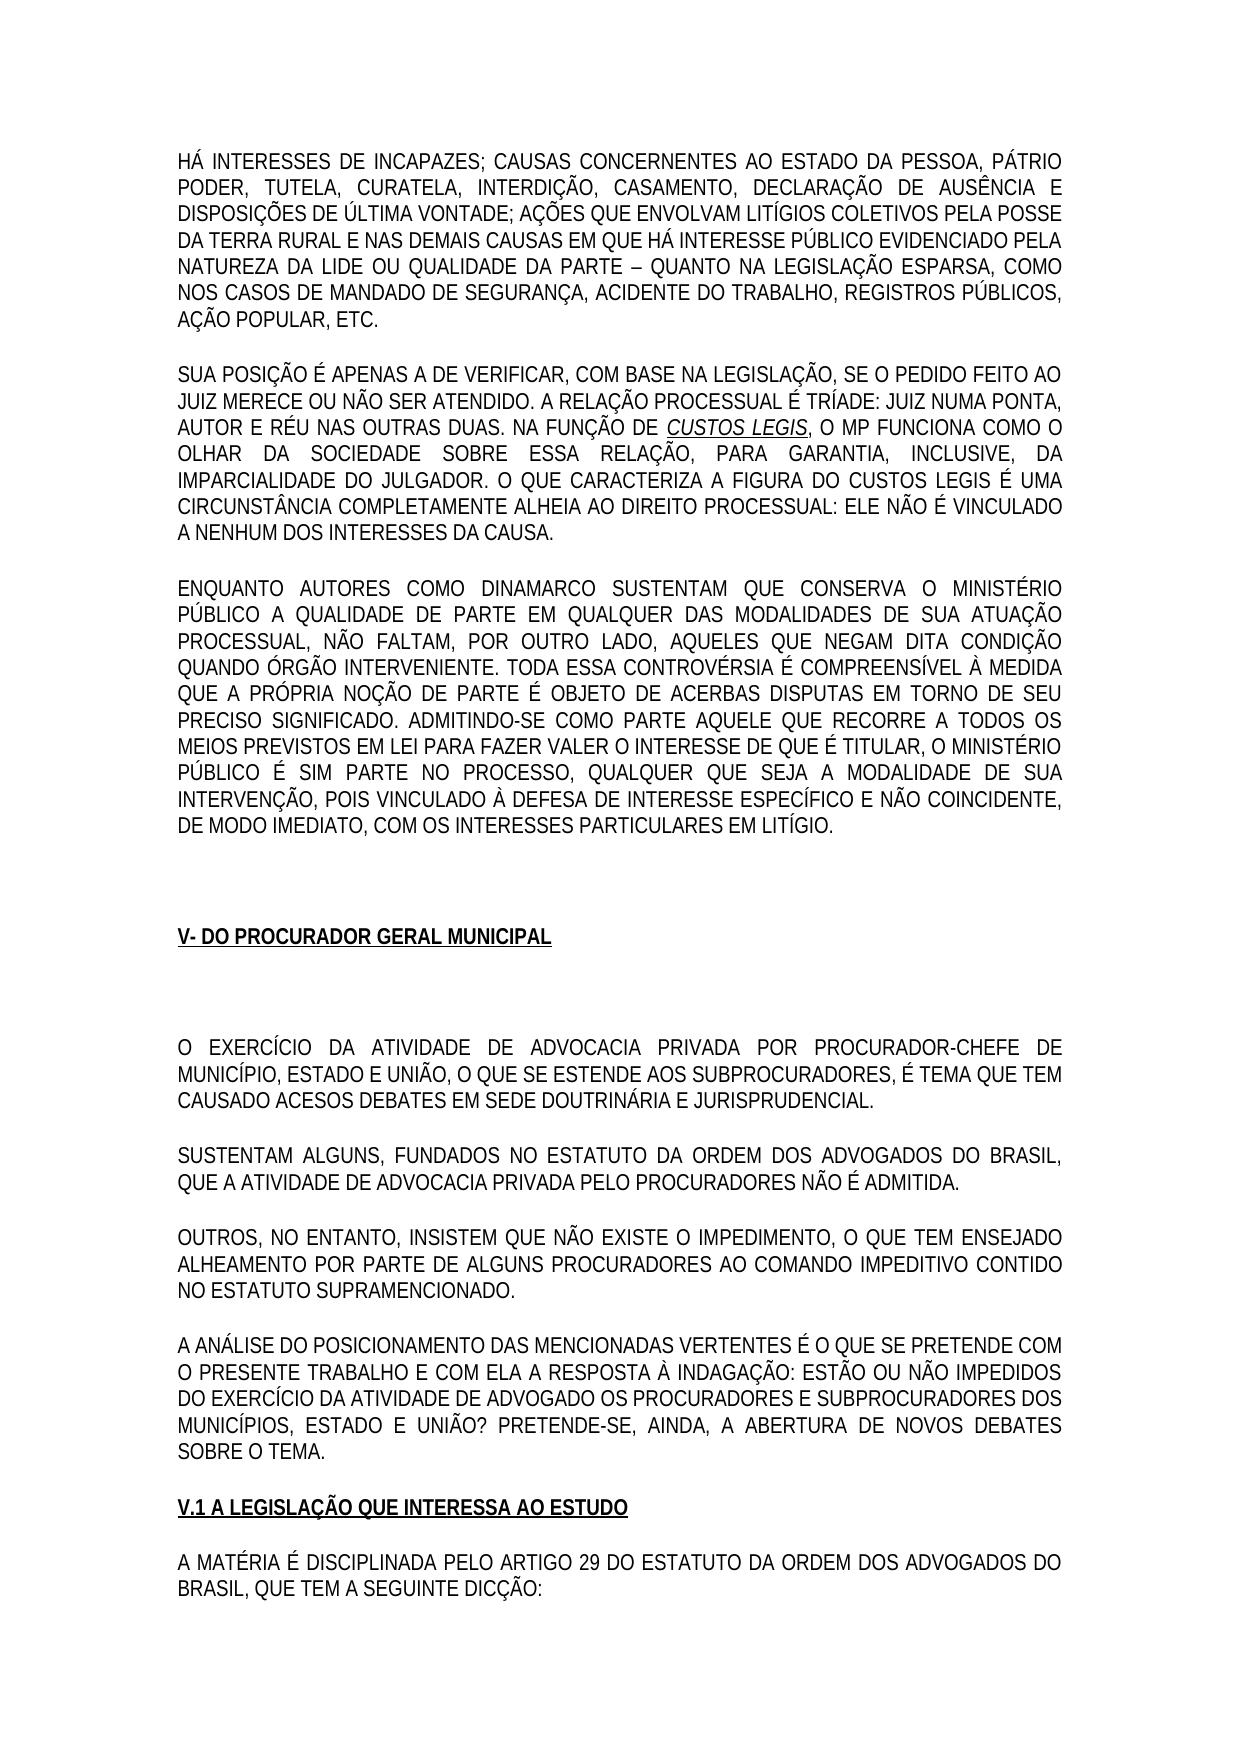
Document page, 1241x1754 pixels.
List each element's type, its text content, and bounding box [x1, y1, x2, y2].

text V.1 A LEGISLAÇÃO QUE INTERESSA AO ESTUDO [177, 1493, 1063, 1520]
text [177, 148, 1063, 332]
text A MATÉRIA É DISCIPLINADA PELO ARTIGO 29 DO ESTATUTO DA ORDEM DOS ADVOGADOS DO BRASIL, QUE TEM A SEGUINTE DICÇÃO: [177, 1549, 1063, 1602]
text O EXERCÍCIO DA ATIVIDADE DE ADVOCACIA PRIVADA POR PROCURADOR-CHEFE DE MUNICÍPIO, ESTADO E UNIÃO, O QUE SE ESTENDE AOS SUBPROCURADORES, É TEMA QUE TEM CAUSADO ACESOS DEBATES EM SEDE DOUTRINÁRIA E JURISPRUDENCIAL. [177, 1034, 1063, 1113]
text A ANÁLISE DO POSICIONAMENTO DAS MENCIONADAS VERTENTES É O QUE SE PRETENDE COM O PRESENTE TRABALHO E COM ELA A RESPOSTA À INDAGAÇÃO: ESTÃO OU NÃO IMPEDIDOS DO EXERCÍCIO DA ATIVIDADE DE ADVOGADO OS PROCURADORES E SUBPROCURADORES DOS MUNICÍPIOS, ESTADO E UNIÃO? PRETENDE-SE, AINDA, A ABERTURA DE NOVOS DEBATES SOBRE O TEMA. [177, 1332, 1063, 1464]
text OUTROS, NO ENTANTO, INSISTEM QUE NÃO EXISTE O IMPEDIMENTO, O QUE TEM ENSEJADO ALHEAMENTO POR PARTE DE ALGUNS PROCURADORES AO COMANDO IMPEDITIVO CONTIDO NO ESTATUTO SUPRAMENCIONADO. [177, 1224, 1063, 1303]
text SUSTENTAM ALGUNS, FUNDADOS NO ESTATUTO DA ORDEM DOS ADVOGADOS DO BRASIL, QUE A ATIVIDADE DE ADVOCACIA PRIVADA PELO PROCURADORES NÃO É ADMITIDA. [177, 1142, 1063, 1195]
text SUA POSIÇÃO É APENAS A DE VERIFICAR, COM BASE NA LEGISLAÇÃO, SE O PEDIDO FEITO AO JUIZ MERECE OU NÃO SER ATENDIDO. A RELAÇÃO PROCESSUAL É TRÍADE: JUIZ NUMA PONTA, AUTOR E RÉU NAS OUTRAS DUAS. NA FUNÇÃO DE CUSTOS LEGIS, O MP FUNCIONA COMO O OLHAR DA SOCIEDADE SOBRE ESSA RELAÇÃO, PARA GARANTIA, INCLUSIVE, DA IMPARCIALIDADE DO JULGADOR. O QUE CARACTERIZA A FIGURA DO CUSTOS LEGIS É UMA CIRCUNSTÂNCIA COMPLETAMENTE ALHEIA AO DIREITO PROCESSUAL: ELE NÃO É VINCULADO A NENHUM DOS INTERESSES DA CAUSA. [177, 361, 1063, 546]
text V- DO PROCURADOR GERAL MUNICIPAL [177, 923, 1063, 949]
text ENQUANTO AUTORES COMO DINAMARCO SUSTENTAM QUE CONSERVA O MINISTÉRIO PÚBLICO A QUALIDADE DE PARTE EM QUALQUER DAS MODALIDADES DE SUA ATUAÇÃO PROCESSUAL, NÃO FALTAM, POR OUTRO LADO, AQUELES QUE NEGAM DITA CONDIÇÃO QUANDO ÓRGÃO INTERVENIENTE. TODA ESSA CONTROVÉRSIA É COMPREENSÍVEL À MEDIDA QUE A PRÓPRIA NOÇÃO DE PARTE É OBJETO DE ACERBAS DISPUTAS EM TORNO DE SEU PRECISO SIGNIFICADO. ADMITINDO-SE COMO PARTE AQUELE QUE RECORRE A TODOS OS MEIOS PREVISTOS EM LEI PARA FAZER VALER O INTERESSE DE QUE É TITULAR, O MINISTÉRIO PÚBLICO É SIM PARTE NO PROCESSO, QUALQUER QUE SEJA A MODALIDADE DE SUA INTERVENÇÃO, POIS VINCULADO À DEFESA DE INTERESSE ESPECÍFICO E NÃO COINCIDENTE, DE MODO IMEDIATO, COM OS INTERESSES PARTICULARES EM LITÍGIO. [177, 575, 1063, 838]
